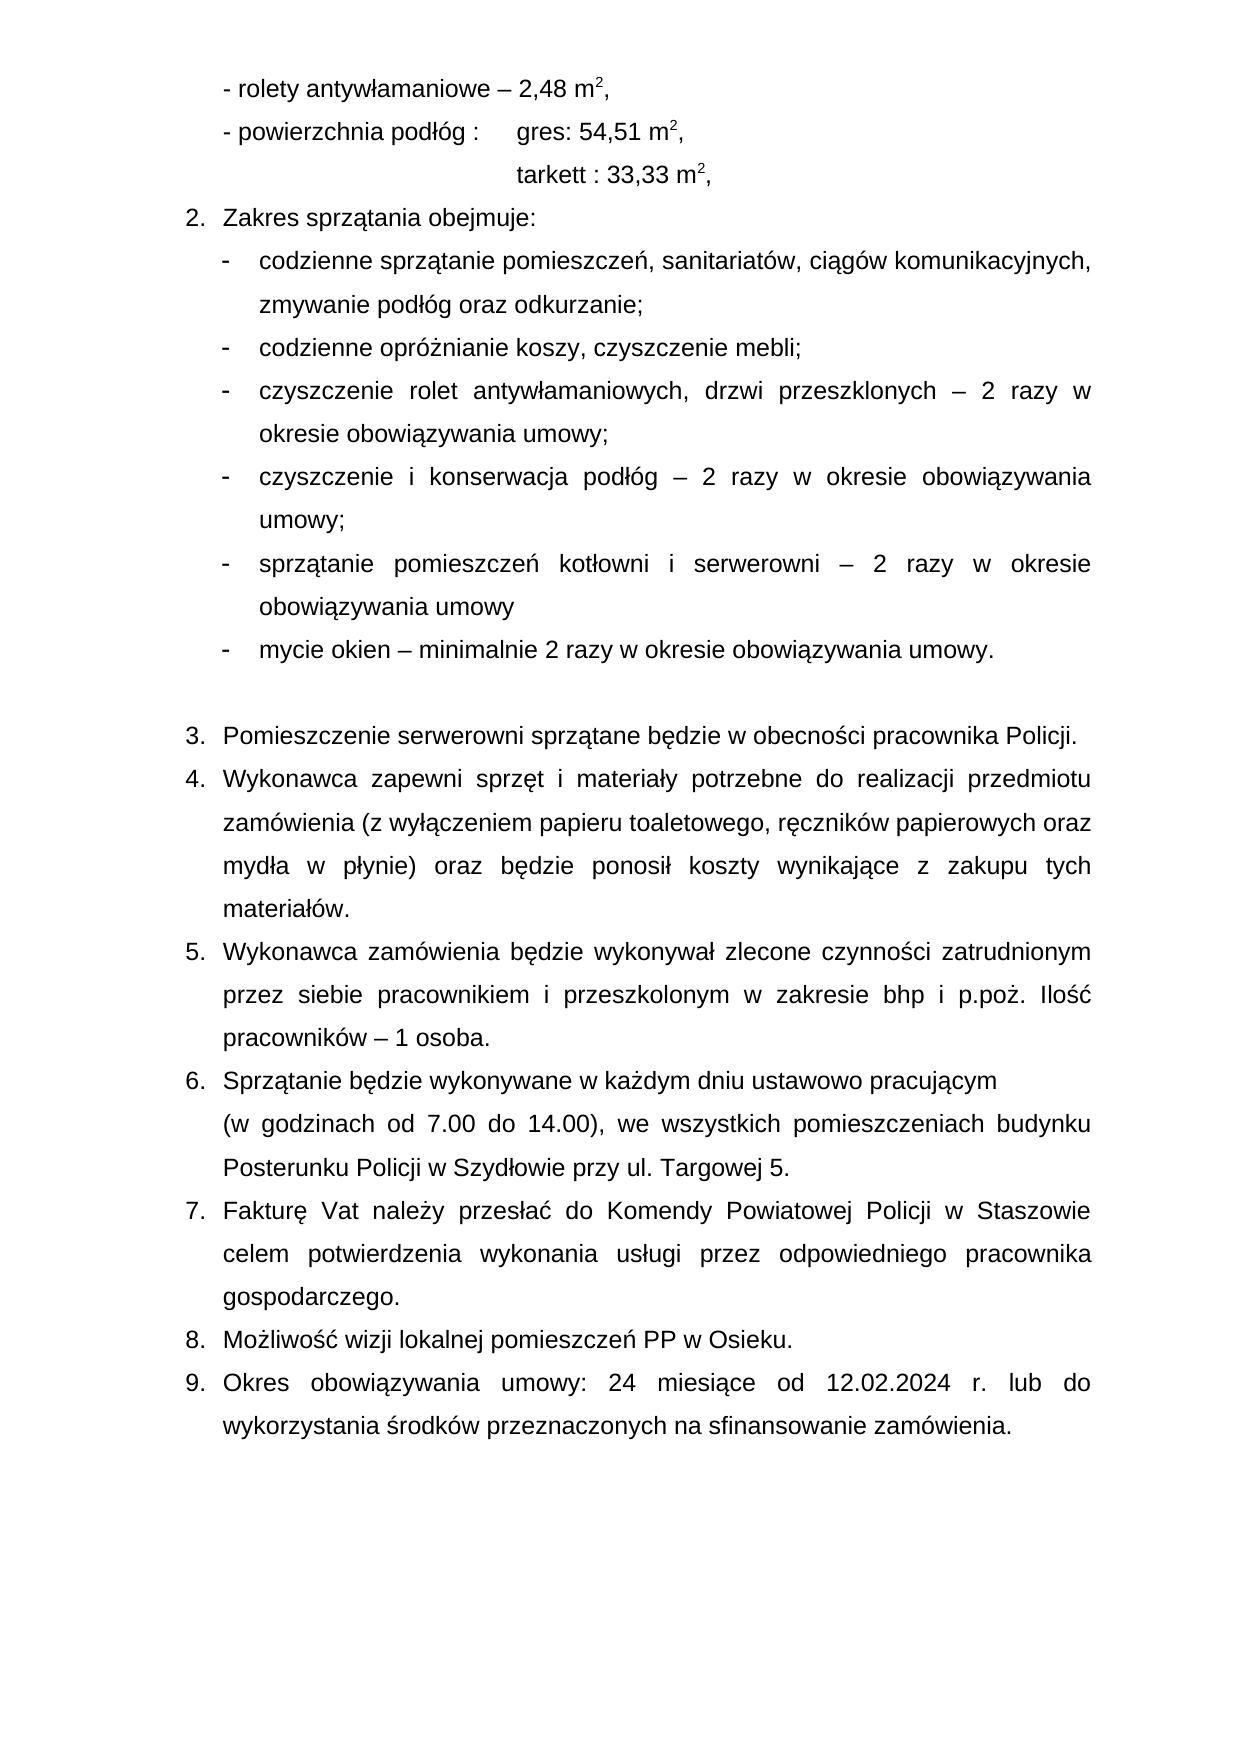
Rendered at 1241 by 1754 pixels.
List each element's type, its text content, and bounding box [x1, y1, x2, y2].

list Wykonawca zamówienia będzie wykonywał zlecone czynności zatrudnionym przez siebie pracownikiem i przeszkolonym w zakresie bhp i p.poż. Ilość pracowników – 1 osoba. [185, 937, 1093, 1052]
list - powierzchnia podłóg : gres: 54,51 m2, [223, 117, 1093, 146]
list Okres obowiązywania umowy: 24 miesiące od 12.02.2024 r. lub do wykorzystania środków przeznaczonych na sfinansowanie zamówienia. [185, 1368, 1093, 1440]
list - rolety antywłamaniowe – 2,48 m2, [223, 74, 1093, 103]
list czyszczenie i konserwacja podłóg – 2 razy w okresie obowiązywania umowy; [221, 462, 1093, 534]
list (w godzinach od 7.00 do 14.00), we wszystkich pomieszczeniach budynku Posterunku Policji w Szydłowie przy ul. Targowej 5. [223, 1109, 1093, 1181]
list Fakturę Vat należy przesłać do Komendy Powiatowej Policji w Staszowie celem potwierdzenia wykonania usługi przez odpowiedniego pracownika gospodarczego. [185, 1196, 1093, 1311]
list Sprzątanie będzie wykonywane w każdym dniu ustawowo pracującym [185, 1066, 1093, 1095]
list czyszczenie rolet antywłamaniowych, drzwi przeszklonych – 2 razy w okresie obowiązywania umowy; [221, 376, 1093, 448]
list mycie okien – minimalnie 2 razy w okresie obowiązywania umowy. [221, 635, 1093, 664]
list Zakres sprzątania obejmuje: [185, 203, 1093, 232]
list Pomieszczenie serwerowni sprzątane będzie w obecności pracownika Policji. [185, 721, 1093, 750]
list codzienne opróżnianie koszy, czyszczenie mebli; [221, 333, 1093, 362]
list Wykonawca zapewni sprzęt i materiały potrzebne do realizacji przedmiotu zamówienia (z wyłączeniem papieru toaletowego, ręczników papierowych oraz mydła w płynie) oraz będzie ponosił koszty wynikające z zakupu tych materiałów. [185, 764, 1093, 923]
list codzienne sprzątanie pomieszczeń, sanitariatów, ciągów komunikacyjnych, zmywanie podłóg oraz odkurzanie; [221, 246, 1093, 318]
list tarkett : 33,33 m2, [223, 160, 1093, 189]
list Możliwość wizji lokalnej pomieszczeń PP w Osieku. [185, 1325, 1093, 1354]
list sprzątanie pomieszczeń kotłowni i serwerowni – 2 razy w okresie obowiązywania umowy [221, 549, 1093, 621]
